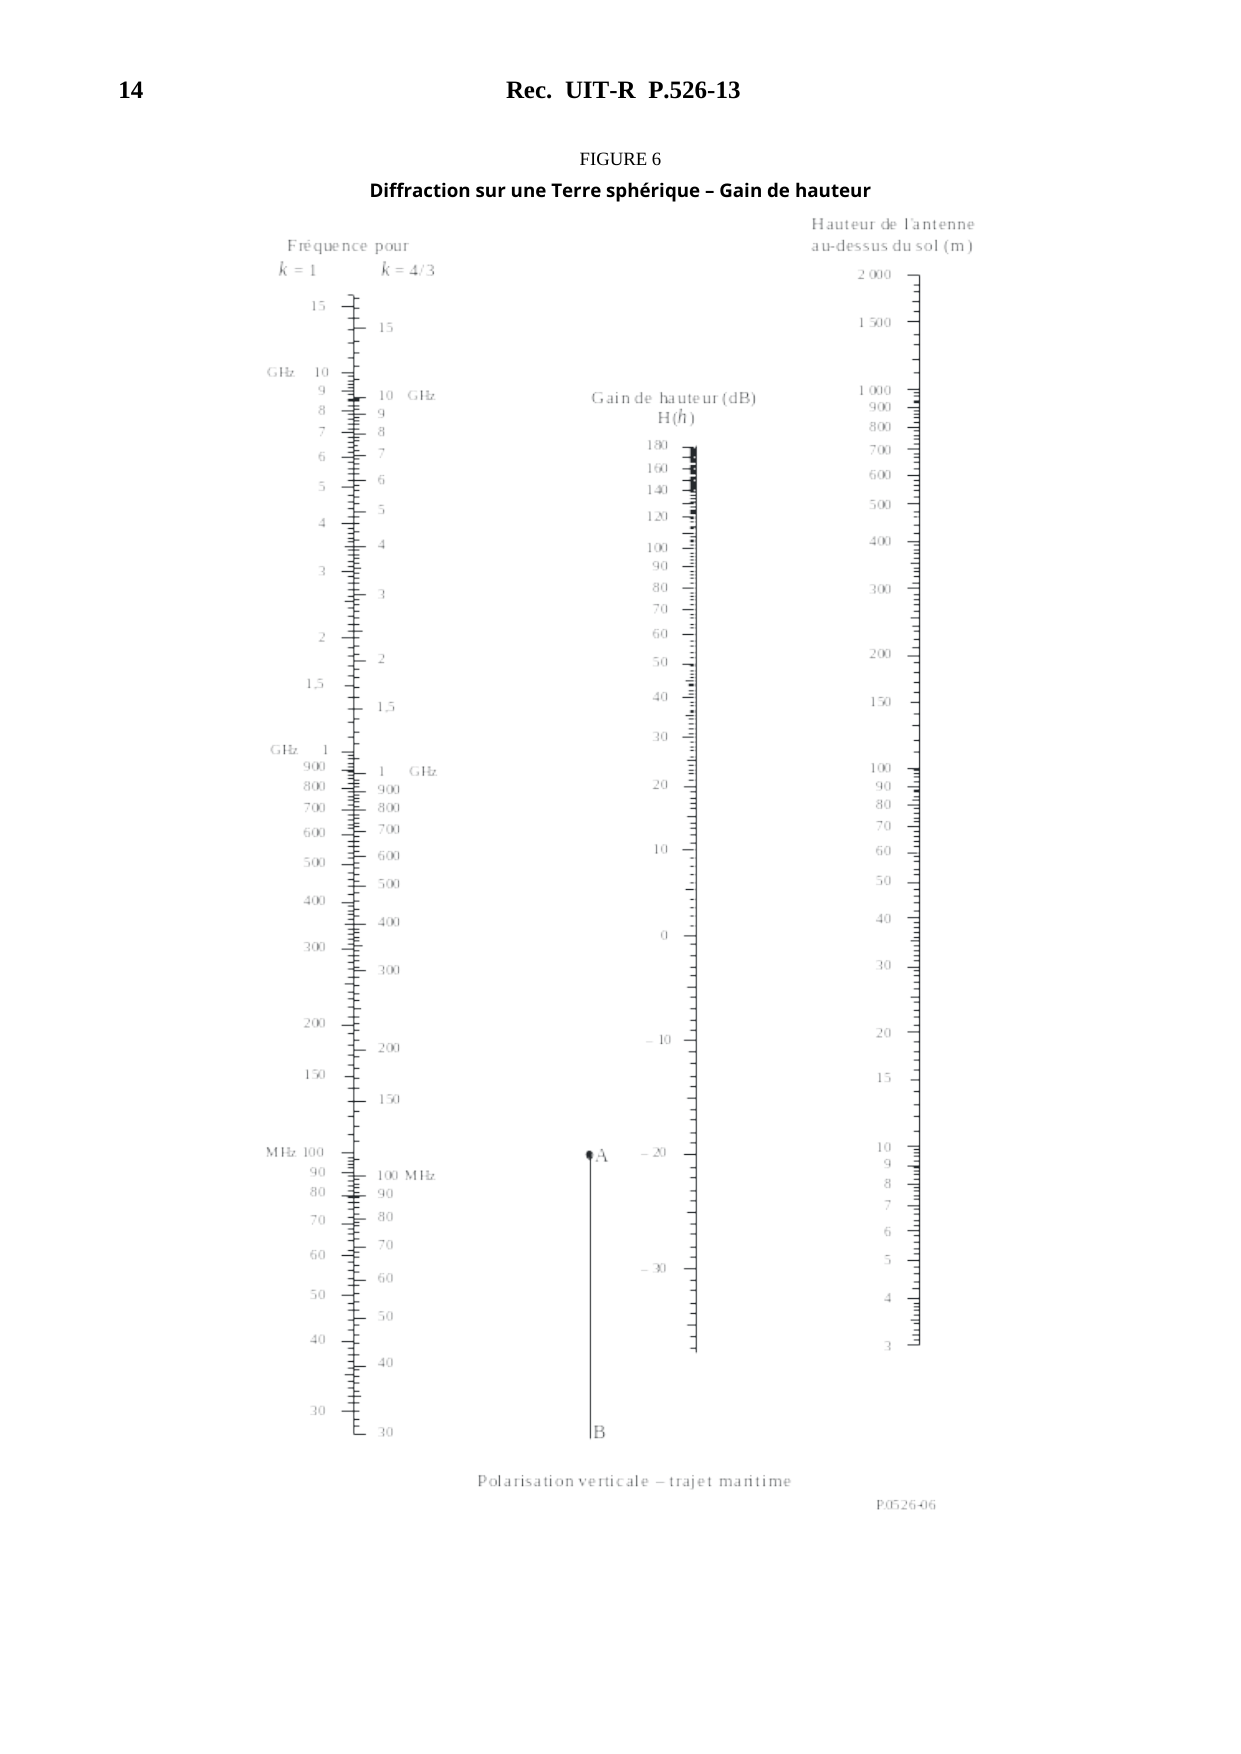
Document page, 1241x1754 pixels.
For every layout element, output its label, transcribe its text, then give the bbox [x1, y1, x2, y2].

title Diffraction sur une Terre sphérique – Gain de hauteur [118, 178, 1122, 203]
text FIGURE 6 [118, 148, 1122, 169]
